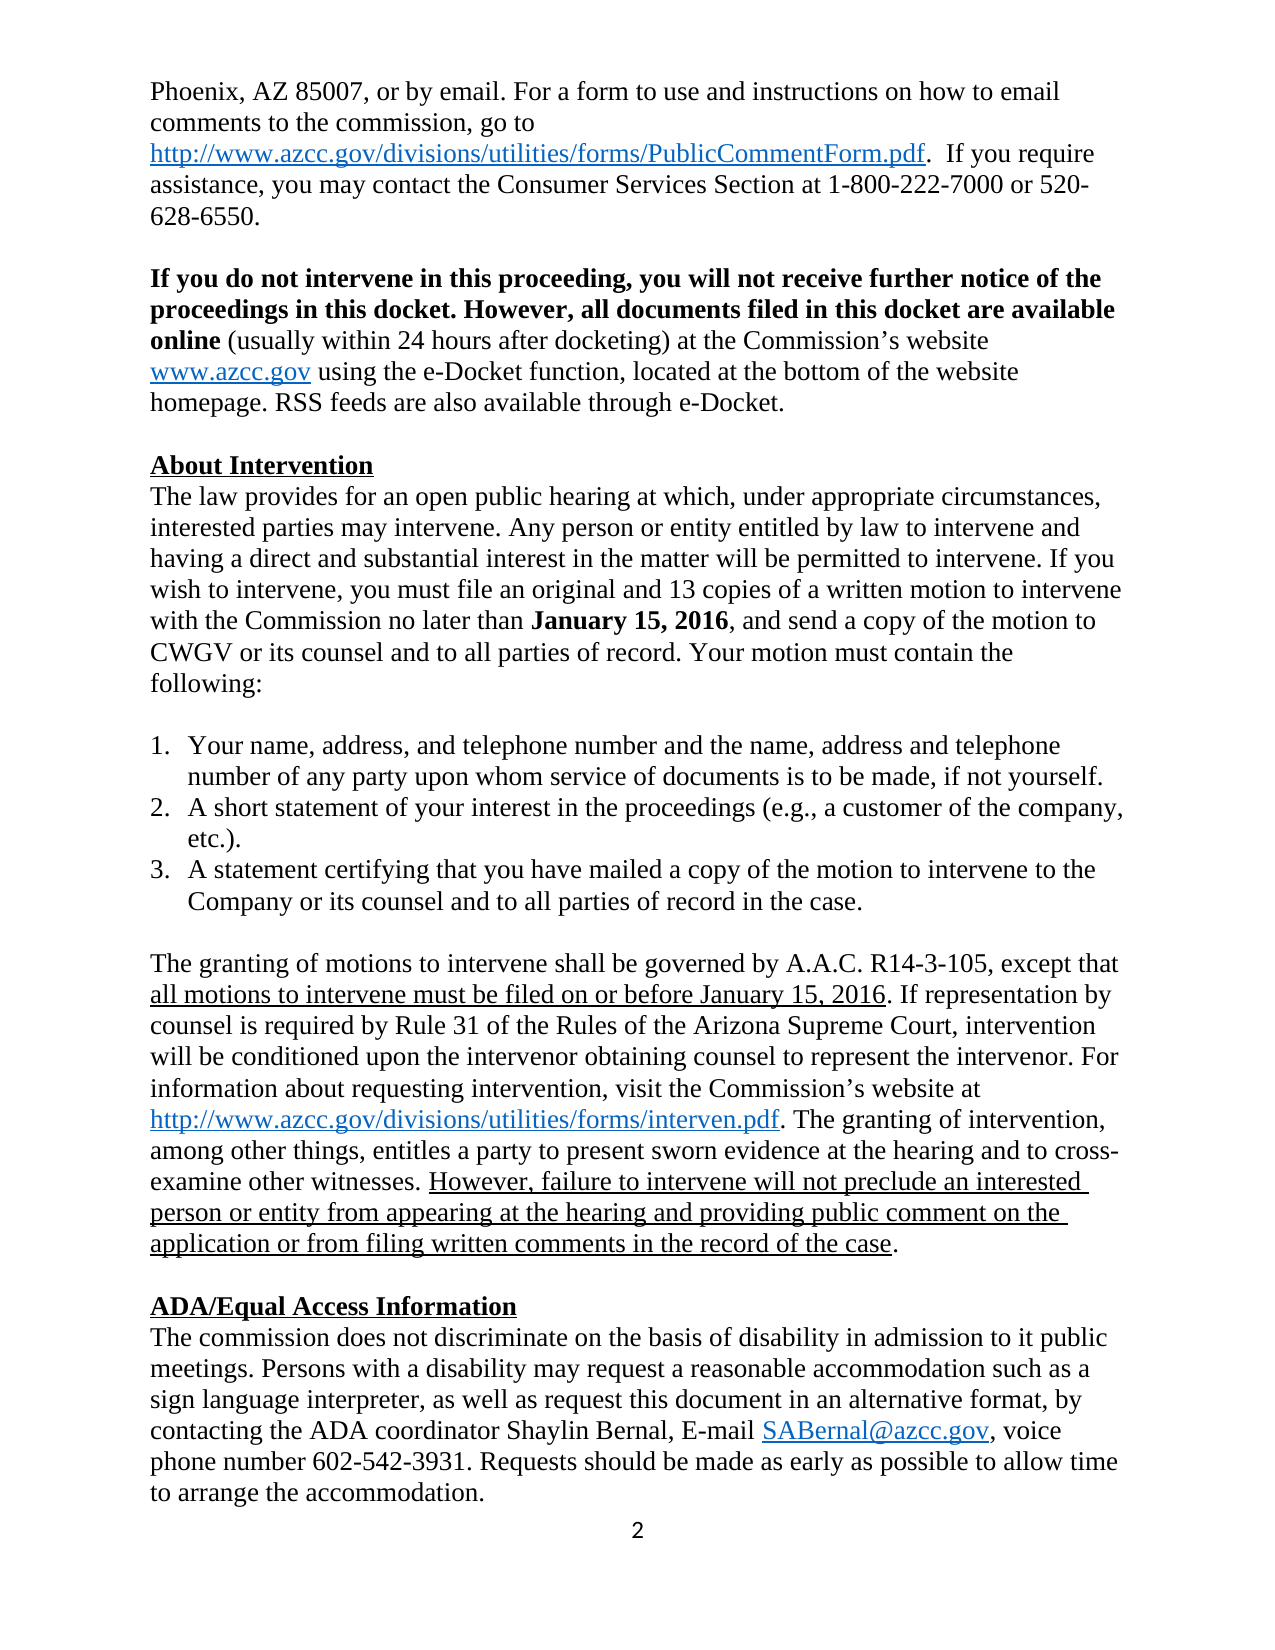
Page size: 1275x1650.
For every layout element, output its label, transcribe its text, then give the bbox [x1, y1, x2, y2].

list A statement certifying that you have mailed a copy of the motion to intervene to the Company or its counsel and to all parties of record in the case. [150, 854, 1125, 916]
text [150, 75, 1125, 231]
text The commission does not discriminate on the basis of disability in admission to it public meetings. Persons with a disability may request a reasonable accommodation such as a sign language interpreter, as well as request this document in an alternative format, by contacting the ADA coordinator Shaylin Bernal, E-mail SABernal@azcc.gov, voice phone number 602-542-3931. Requests should be made as early as possible to allow time to arrange the accommodation. [150, 1321, 1125, 1508]
text About Intervention [150, 449, 1125, 480]
list Your name, address, and telephone number and the name, address and telephone number of any party upon whom service of documents is to be made, if not yourself. [150, 729, 1125, 791]
text ADA/Equal Access Information [150, 1290, 1125, 1321]
text The law provides for an open public hearing at which, under appropriate circumstances, interested parties may intervene. Any person or entity entitled by law to intervene and having a direct and substantial interest in the matter will be permitted to intervene. If you wish to intervene, you must file an original and 13 copies of a written motion to intervene with the Commission no later than January 15, 2016, and send a copy of the motion to CWGV or its counsel and to all parties of record. Your motion must contain the following: [150, 480, 1125, 698]
text If you do not intervene in this proceeding, you will not receive further notice of the proceedings in this docket. However, all documents filed in this docket are available online (usually within 24 hours after docketing) at the Commission’s website www.azcc.gov using the e-Docket function, located at the bottom of the website homepage. RSS feeds are also available through e-Docket. [150, 262, 1125, 418]
text The granting of motions to intervene shall be governed by A.A.C. R14-3-105, except that all motions to intervene must be filed on or before January 15, 2016. If representation by counsel is required by Rule 31 of the Rules of the Arizona Supreme Court, intervention will be conditioned upon the intervenor obtaining counsel to represent the intervenor. For information about requesting intervention, visit the Commission’s website at http://www.azcc.gov/divisions/utilities/forms/interven.pdf. The granting of intervention, among other things, entitles a party to present sworn evidence at the hearing and to cross-examine other witnesses. However, failure to intervene will not preclude an interested person or entity from appearing at the hearing and providing public comment on the application or from filing written comments in the record of the case. [150, 947, 1125, 1258]
list A short statement of your interest in the proceedings (e.g., a customer of the company, etc.). [150, 791, 1125, 854]
